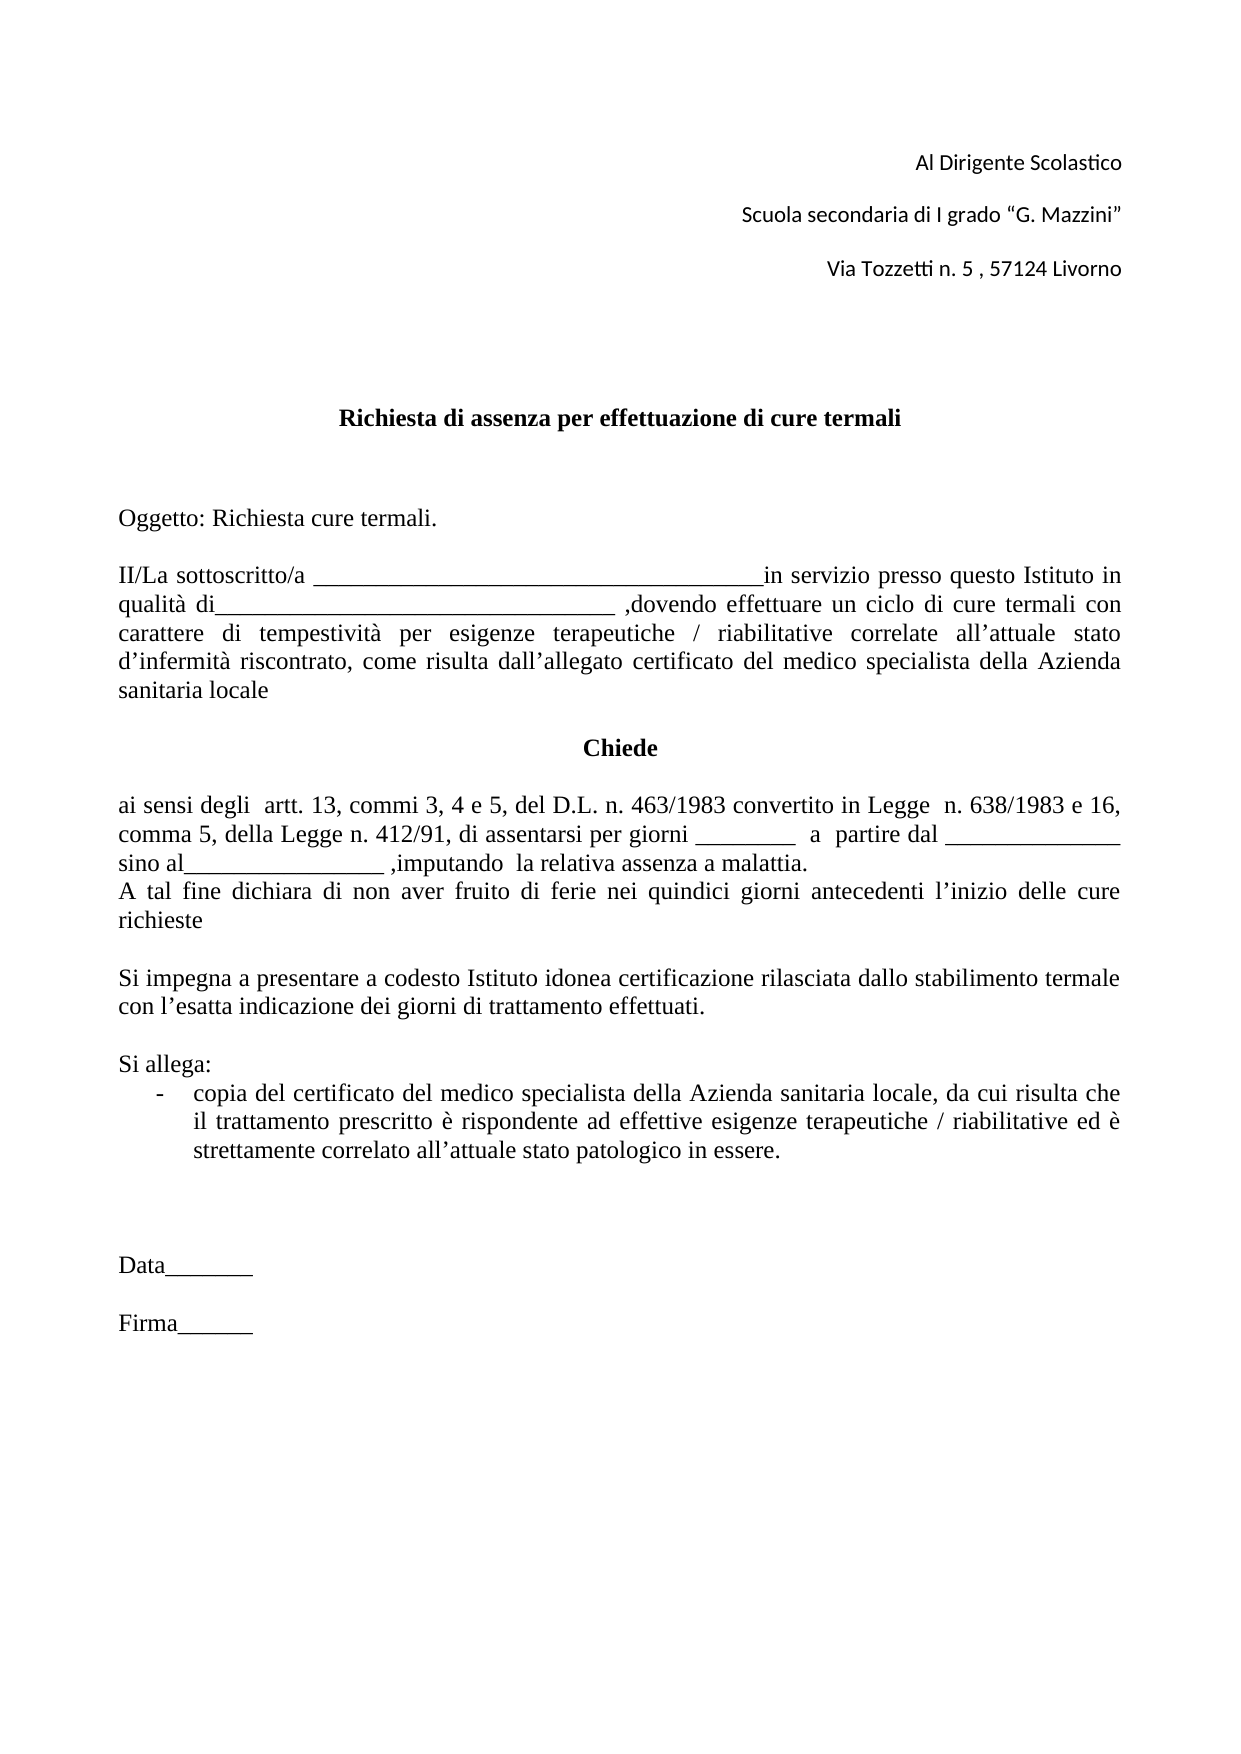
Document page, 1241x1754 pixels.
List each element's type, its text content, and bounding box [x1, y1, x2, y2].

text Firma______ [118, 1308, 1122, 1336]
text Al Dirigente Scolastico [118, 148, 1122, 176]
text Data_______ [118, 1250, 1122, 1279]
list copia del certificato del medico specialista della Azienda sanitaria locale, da cui risulta che il trattamento prescritto è rispondente ad effettive esigenze terapeutiche / riabilitative ed è strettamente correlato all’attuale stato patologico in essere. [156, 1078, 1122, 1164]
text Via Tozzetti n. 5 , 57124 Livorno [118, 254, 1122, 282]
text ai sensi degli artt. 13, commi 3, 4 e 5, del D.L. n. 463/1983 convertito in Legge n. 638/1983 e 16, comma 5, della Legge n. 412/91, di assentarsi per giorni ________ a partire dal ______________ sino al________________ ,imputando la relativa assenza a malattia. [118, 790, 1122, 876]
text Oggetto: Richiesta cure termali. [118, 503, 1122, 531]
text Scuola secondaria di I grado “G. Mazzini” [118, 201, 1122, 229]
text A tal fine dichiara di non aver fruito di ferie nei quindici giorni antecedenti l’inizio delle cure richieste [118, 876, 1122, 934]
subtitle Richiesta di assenza per effettuazione di cure termali [118, 403, 1122, 432]
text Si allega: [118, 1049, 1122, 1078]
text Chiede [118, 733, 1122, 761]
text II/La sottoscritto/a ____________________________________in servizio presso questo Istituto in qualità di________________________________ ,dovendo effettuare un ciclo di cure termali con carattere di tempestività per esigenze terapeutiche / riabilitative correlate all’attuale stato d’infermità riscontrato, come risulta dall’allegato certificato del medico specialista della Azienda sanitaria locale [118, 560, 1122, 704]
text Si impegna a presentare a codesto Istituto idonea certificazione rilasciata dallo stabilimento termale con l’esatta indicazione dei giorni di trattamento effettuati. [118, 963, 1122, 1020]
